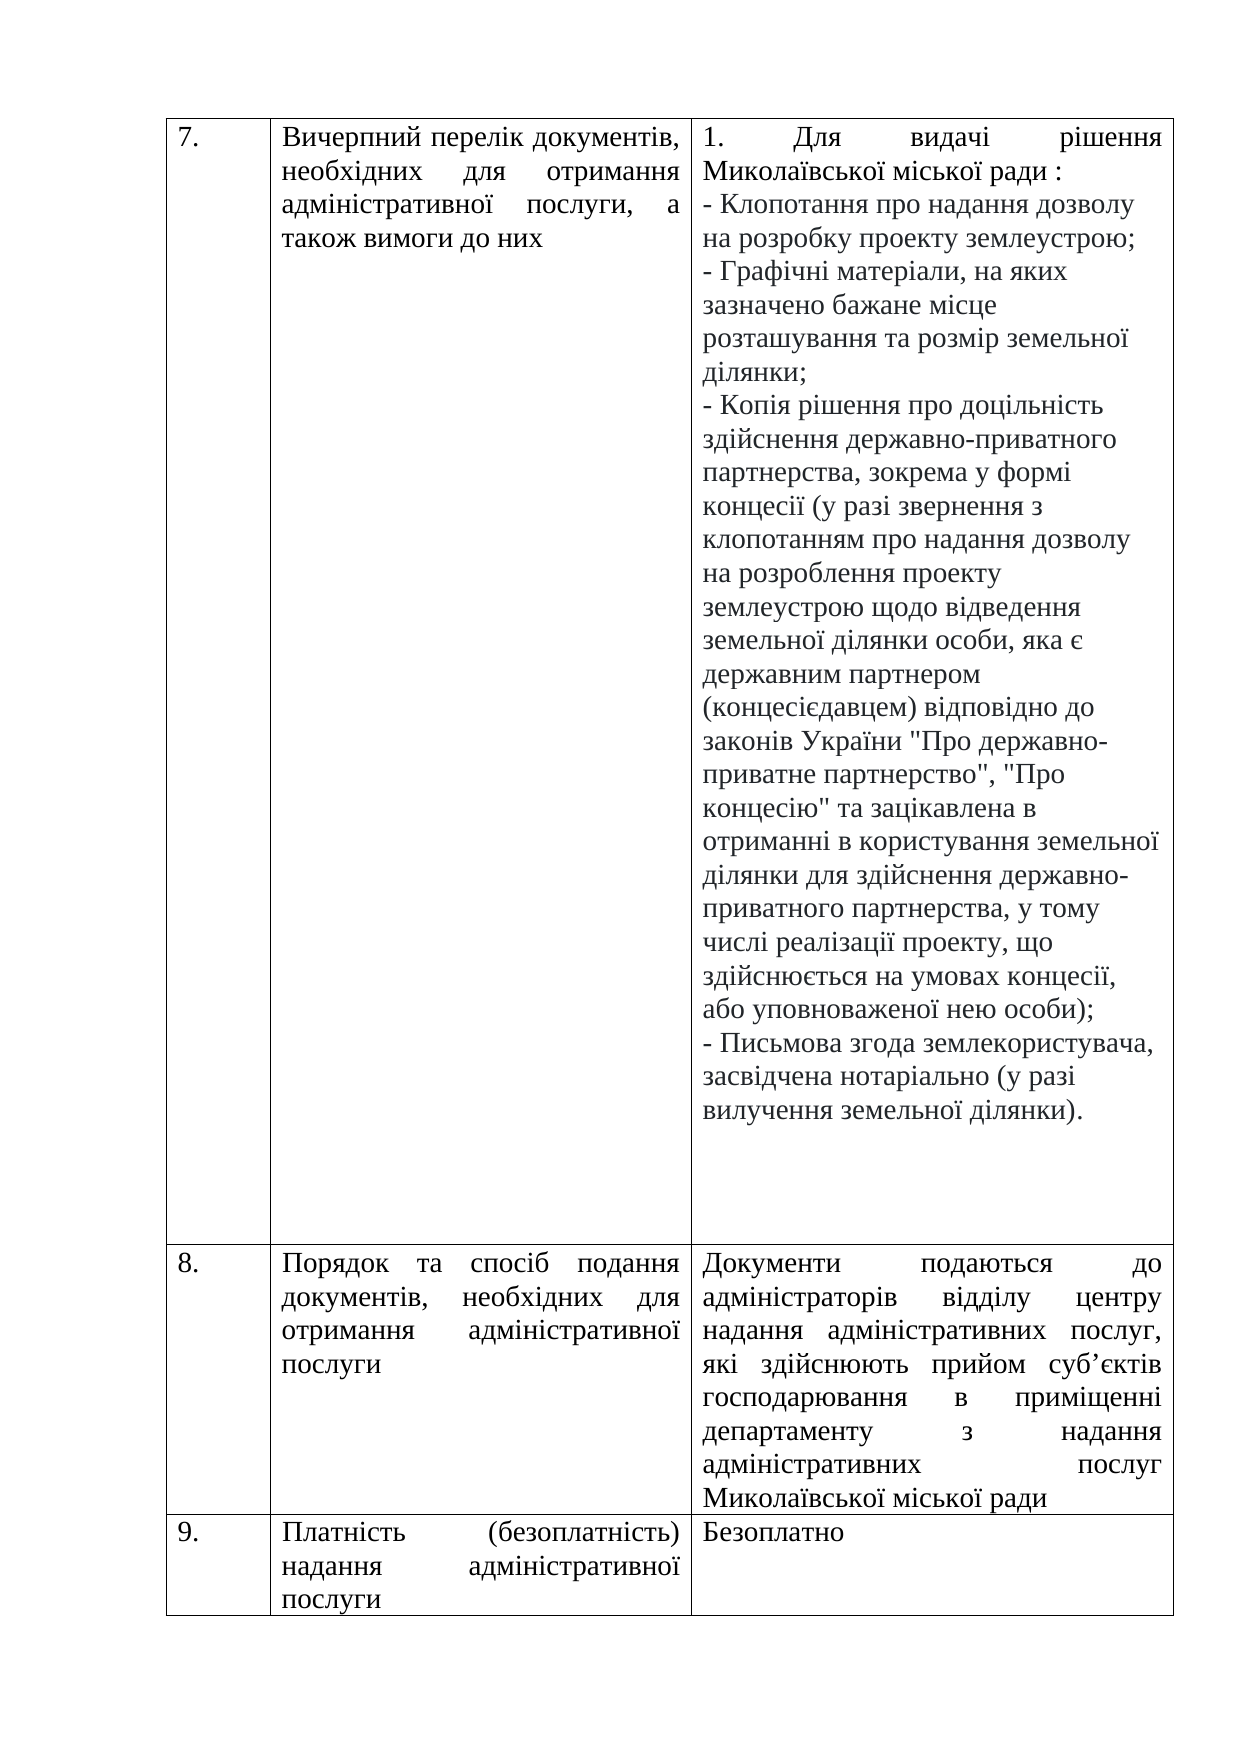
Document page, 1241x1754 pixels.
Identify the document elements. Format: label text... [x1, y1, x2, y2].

table_cell 9. [167, 1515, 270, 1615]
table_cell 1. Для видачі рішення Миколаївської міської ради : - Клопотання про надання дозволу на розробку проекту землеустрою; - Графічні матеріали, на яких зазначено бажане місце розташування та розмір земельної ділянки; - Копія рішення про доцільність здійснення державно-приватного партнерства, зокрема у формі концесії (у разі звернення з клопотанням про надання дозволу на розроблення проекту землеустрою щодо відведення земельної ділянки особи, яка є державним партнером (концесієдавцем) відповідно до законів України "Про державно-приватне партнерство", "Про концесію" та зацікавлена в отриманні в користування земельної ділянки для здійснення державно-приватного партнерства, у тому числі реалізації проекту, що здійснюється на умовах концесії, або уповноваженої нею особи); - Письмова згода землекористувача, засвідчена нотаріально (у разі вилучення земельної ділянки). [692, 119, 1173, 1244]
table_cell Вичерпний перелік документів, необхідних для отримання адміністративної послуги, а також вимоги до них [271, 119, 691, 1244]
table_cell 7. [167, 119, 270, 1244]
table_cell Документи подаються до адміністраторів відділу центру надання адміністративних послуг, які здійснюють прийом суб’єктів господарювання в приміщенні департаменту з надання адміністративних послуг Миколаївської міської ради [692, 1245, 1173, 1513]
table_cell 8. [167, 1245, 270, 1513]
table_cell Безоплатно [692, 1515, 1173, 1615]
table_cell Порядок та спосіб подання документів, необхідних для отримання адміністративної послуги [271, 1245, 691, 1513]
table_cell Платність (безоплатність) надання адміністративної послуги [271, 1515, 691, 1615]
